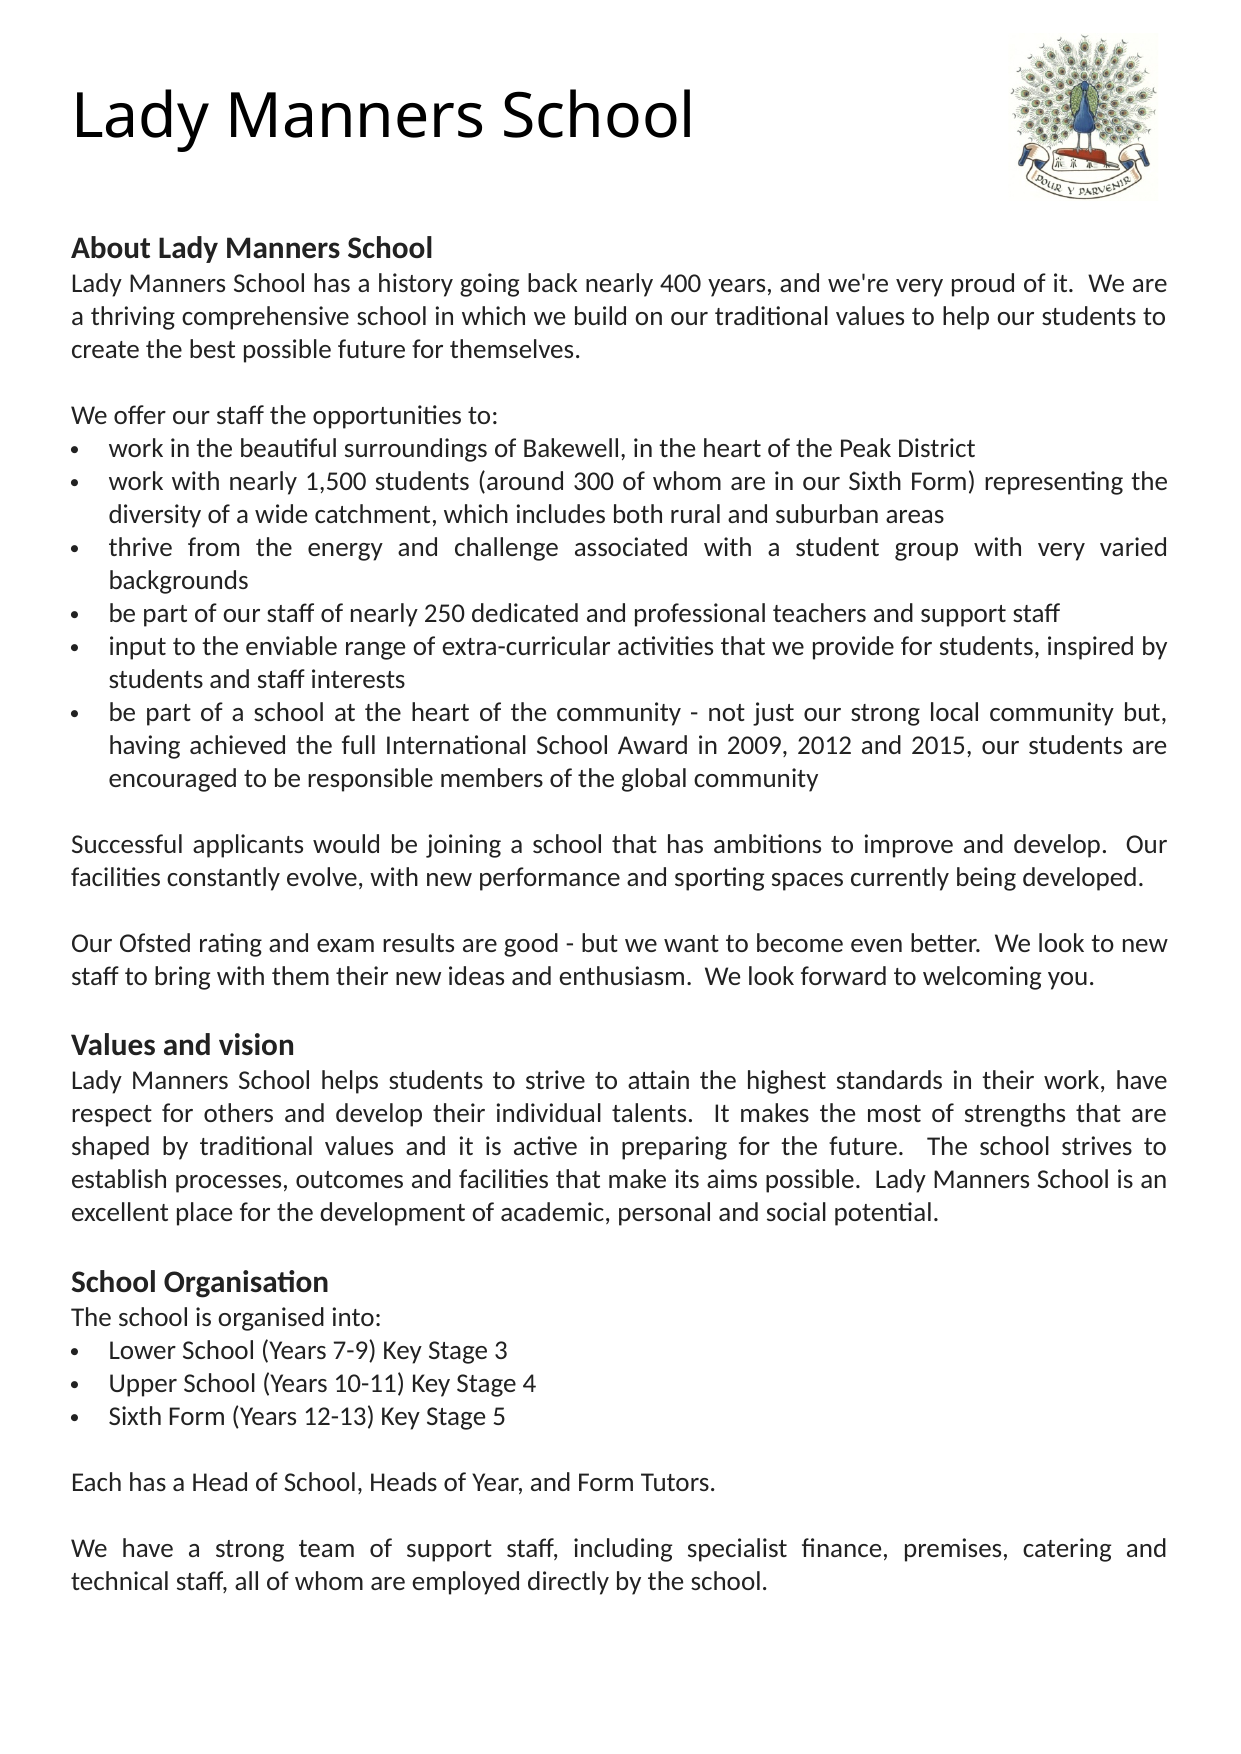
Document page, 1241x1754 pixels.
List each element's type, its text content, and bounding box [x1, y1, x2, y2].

list work with nearly 1,500 students (around 300 of whom are in our Sixth Form) representing the diversity of a wide catchment, which includes both rural and suburban areas [71, 464, 1169, 530]
text Lady Manners School has a history going back nearly 400 years, and we're very proud of it. We are a thriving comprehensive school in which we build on our traditional values to help our students to create the best possible future for themselves. [71, 266, 1169, 365]
list Upper School (Years 10-11) Key Stage 4 [71, 1366, 1169, 1399]
list be part of our staff of nearly 250 dedicated and professional teachers and support staff [71, 596, 1169, 629]
list work in the beautiful surroundings of Bakewell, in the heart of the Peak District [71, 431, 1169, 464]
text Lady Manners School [71, 71, 1169, 156]
list Sixth Form (Years 12-13) Key Stage 5 [71, 1399, 1169, 1432]
picture [1008, 33, 1159, 71]
list be part of a school at the heart of the community - not just our strong local community but, having achieved the full International School Award in 2009, 2012 and 2015, our students are encouraged to be responsible members of the global community [71, 695, 1169, 794]
list Lower School (Years 7-9) Key Stage 3 [71, 1333, 1169, 1366]
text Our Ofsted rating and exam results are good - but we want to become even better. We look to new staff to bring with them their new ideas and enthusiasm. We look forward to welcoming you. [71, 926, 1169, 992]
list thrive from the energy and challenge associated with a student group with very varied backgrounds [71, 530, 1169, 596]
text The school is organised into: [71, 1300, 1169, 1333]
text About Lady Manners School [71, 228, 1169, 266]
picture [1008, 156, 1159, 201]
text We have a strong team of support staff, including specialist finance, premises, catering and technical staff, all of whom are employed directly by the school. [71, 1531, 1169, 1597]
text Values and vision [71, 1025, 1169, 1063]
list input to the enviable range of extra-curricular activities that we provide for students, inspired by students and staff interests [71, 629, 1169, 695]
text Each has a Head of School, Heads of Year, and Form Tutors. [71, 1465, 1169, 1498]
text We offer our staff the opportunities to: [71, 398, 1169, 431]
text Lady Manners School helps students to strive to attain the highest standards in their work, have respect for others and develop their individual talents. It makes the most of strengths that are shaped by traditional values and it is active in preparing for the future. The school strives to establish processes, outcomes and facilities that make its aims possible. Lady Manners School is an excellent place for the development of academic, personal and social potential. [71, 1063, 1169, 1229]
text Successful applicants would be joining a school that has ambitions to improve and develop. Our facilities constantly evolve, with new performance and sporting spaces currently being developed. [71, 827, 1169, 893]
text School Organisation [71, 1262, 1169, 1300]
